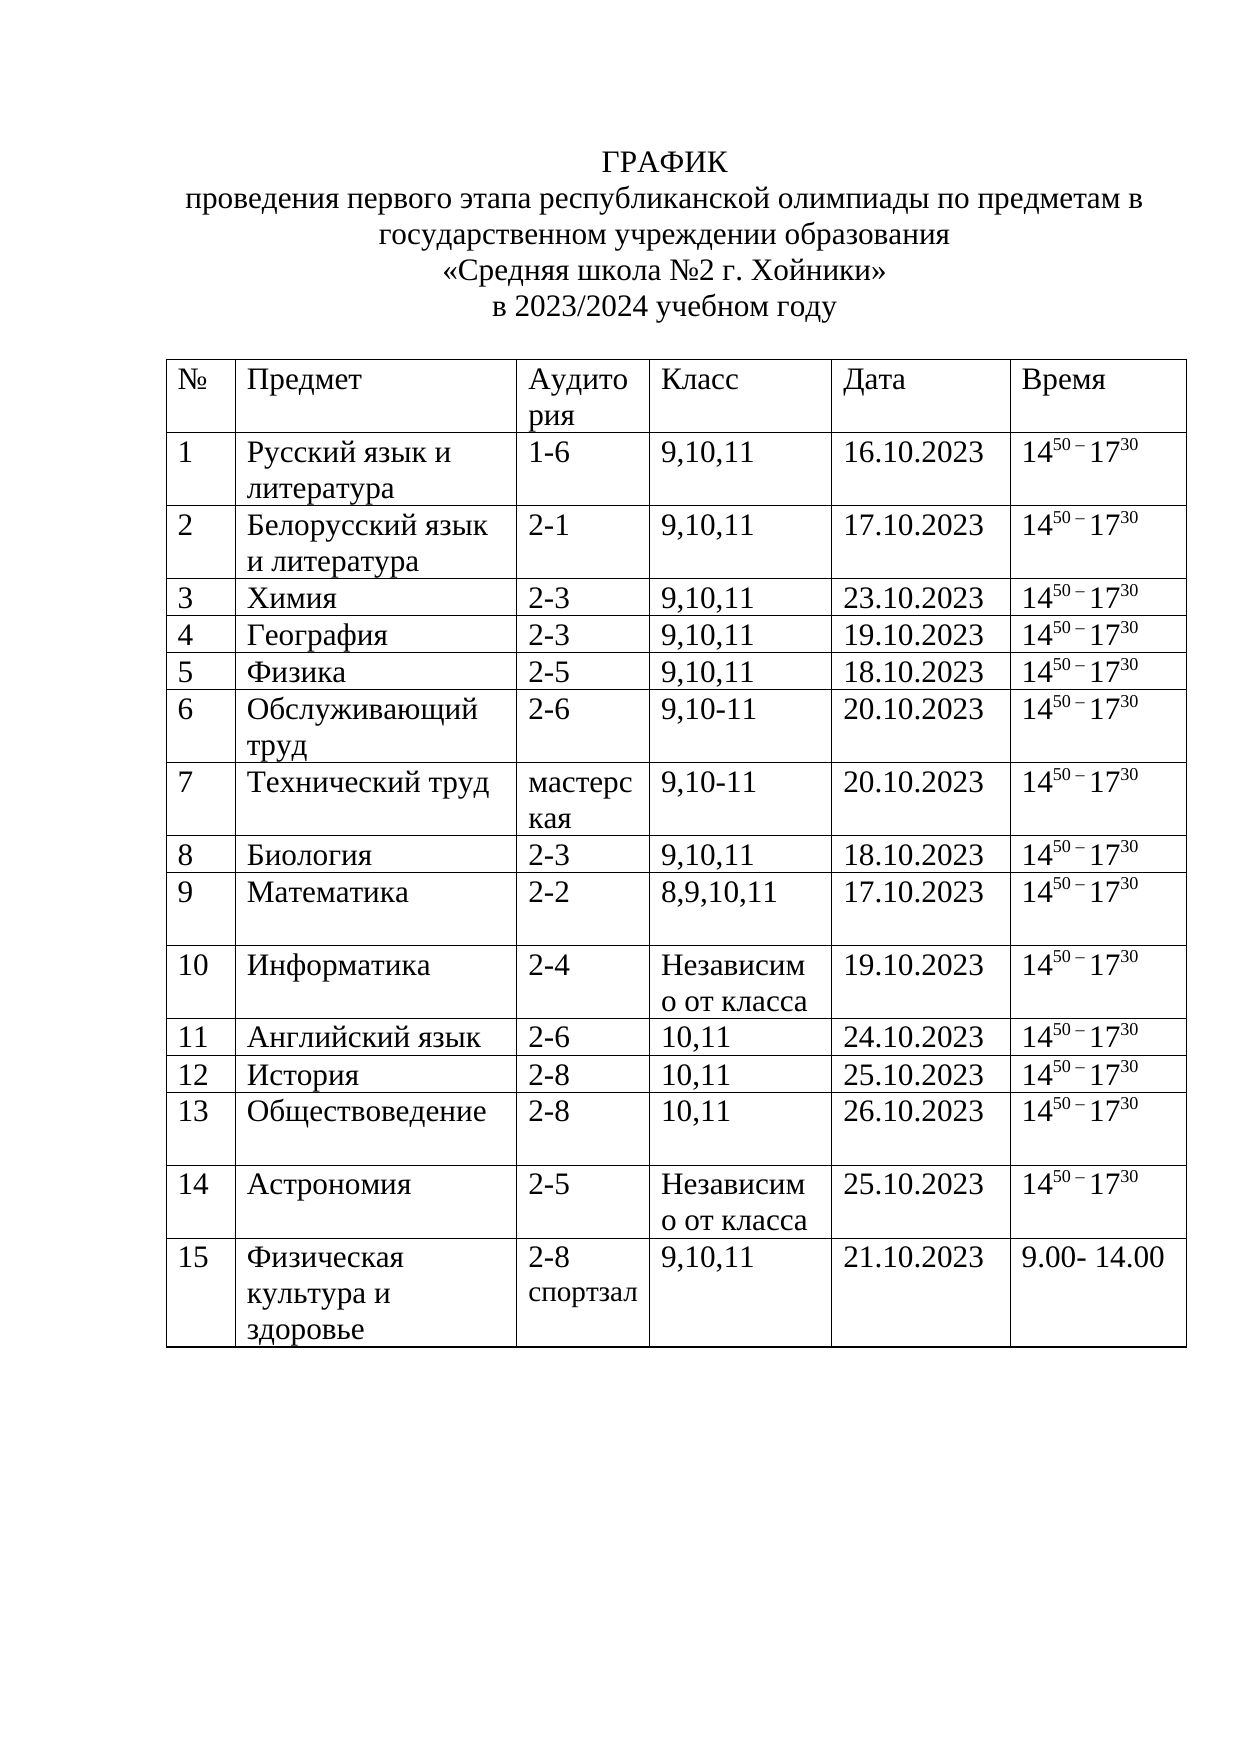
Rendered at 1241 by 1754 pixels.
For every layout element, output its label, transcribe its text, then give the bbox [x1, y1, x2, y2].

table_cell 2-3 [517, 836, 649, 872]
table_cell 25.10.2023 [832, 1166, 1010, 1237]
table_cell 19.10.2023 [832, 946, 1010, 1018]
table_cell 9,10,11 [650, 1239, 831, 1346]
table_cell мастерская [517, 763, 649, 835]
table_cell 9,10,11 [650, 653, 831, 689]
table_cell 1450 – 1730 [1011, 1056, 1186, 1092]
table_cell 1450 – 1730 [1011, 579, 1186, 615]
table_cell Обслуживающий труд [236, 690, 516, 762]
table_cell Математика [236, 873, 516, 945]
table_cell 2-3 [517, 579, 649, 615]
table_cell 1450 – 1730 [1011, 763, 1186, 835]
table_cell 6 [167, 690, 235, 762]
table_cell 24.10.2023 [832, 1019, 1010, 1055]
table_cell 9,10-11 [650, 763, 831, 835]
table_cell 17.10.2023 [832, 506, 1010, 578]
table_cell 21.10.2023 [832, 1239, 1010, 1346]
table_cell 11 [167, 1019, 235, 1055]
table_cell 17.10.2023 [832, 873, 1010, 945]
table_cell 8,9,10,11 [650, 873, 831, 945]
table_header Класс [650, 360, 831, 432]
table_cell 1-6 [517, 433, 649, 505]
table_cell 2-5 [517, 653, 649, 689]
table_cell Физическая культура и здоровье [236, 1239, 516, 1346]
table_cell 2-6 [517, 1019, 649, 1055]
table_cell 1450 – 1730 [1011, 836, 1186, 872]
table_cell 2-6 [517, 690, 649, 762]
table_cell Обществоведение [236, 1093, 516, 1164]
table_cell 8 [167, 836, 235, 872]
table_header Время [1011, 360, 1186, 432]
text в 2023/2024 учебном году [177, 287, 1152, 323]
table_cell Белорусский язык и литература [236, 506, 516, 578]
table_cell История [236, 1056, 516, 1092]
table_cell 2-4 [517, 946, 649, 1018]
table_cell 1450 – 1730 [1011, 946, 1186, 1018]
table_cell 2-8 [517, 1056, 649, 1092]
table_cell 9.00- 14.00 [1011, 1239, 1186, 1346]
table_header Предмет [236, 360, 516, 432]
table_cell 9,10,11 [650, 836, 831, 872]
table_cell Независимо от класса [650, 1166, 831, 1237]
table_cell Независимо от класса [650, 946, 831, 1018]
table_header № [167, 360, 235, 432]
table_cell 1450 – 1730 [1011, 506, 1186, 578]
table_cell 18.10.2023 [832, 836, 1010, 872]
table_cell Астрономия [236, 1166, 516, 1237]
table_cell 1450 – 1730 [1011, 1093, 1186, 1164]
table_cell 2-5 [517, 1166, 649, 1237]
table_cell Русский язык и литература [236, 433, 516, 505]
text проведения первого этапа республиканской олимпиады по предметам в государственном учреждении образования [177, 180, 1152, 252]
table_cell 26.10.2023 [832, 1093, 1010, 1164]
table_header Аудитория [517, 360, 649, 432]
table_cell 23.10.2023 [832, 579, 1010, 615]
table_header Дата [832, 360, 1010, 432]
table_cell 25.10.2023 [832, 1056, 1010, 1092]
table_cell 9,10-11 [650, 690, 831, 762]
table_cell 5 [167, 653, 235, 689]
table_cell 2-1 [517, 506, 649, 578]
table_cell 2-8 [517, 1093, 649, 1164]
table_cell 2-3 [517, 616, 649, 652]
table_cell 2 [167, 506, 235, 578]
table_cell 1 [167, 433, 235, 505]
table_cell 2-8 спортзал [517, 1239, 649, 1346]
table_cell 9,10,11 [650, 506, 831, 578]
table_cell Биология [236, 836, 516, 872]
table_cell Химия [236, 579, 516, 615]
table_cell 7 [167, 763, 235, 835]
table_cell 1450 – 1730 [1011, 433, 1186, 505]
table_cell Английский язык [236, 1019, 516, 1055]
table_cell 10 [167, 946, 235, 1018]
table_cell 18.10.2023 [832, 653, 1010, 689]
table_cell 9,10,11 [650, 433, 831, 505]
table_cell 20.10.2023 [832, 690, 1010, 762]
table_cell 1450 – 1730 [1011, 1166, 1186, 1237]
table_cell 10,11 [650, 1019, 831, 1055]
table_cell 2-2 [517, 873, 649, 945]
table_cell 9 [167, 873, 235, 945]
table_cell 1450 – 1730 [1011, 690, 1186, 762]
table_cell Физика [236, 653, 516, 689]
table_cell 19.10.2023 [832, 616, 1010, 652]
table_cell 10,11 [650, 1056, 831, 1092]
table_cell 13 [167, 1093, 235, 1164]
text ГРАФИК [177, 144, 1152, 180]
table_cell 9,10,11 [650, 616, 831, 652]
table_cell 15 [167, 1239, 235, 1346]
table_cell 14 [167, 1166, 235, 1237]
table_cell 1450 – 1730 [1011, 616, 1186, 652]
table_cell 1450 – 1730 [1011, 653, 1186, 689]
table_cell 10,11 [650, 1093, 831, 1164]
table_cell 3 [167, 579, 235, 615]
table_cell География [236, 616, 516, 652]
table_cell 12 [167, 1056, 235, 1092]
table_cell 1450 – 1730 [1011, 1019, 1186, 1055]
table_cell 20.10.2023 [832, 763, 1010, 835]
table_cell 16.10.2023 [832, 433, 1010, 505]
table_cell 9,10,11 [650, 579, 831, 615]
table_cell Информатика [236, 946, 516, 1018]
table_cell Технический труд [236, 763, 516, 835]
table_cell 4 [167, 616, 235, 652]
text «Средняя школа №2 г. Хойники» [177, 252, 1152, 287]
table_cell 1450 – 1730 [1011, 873, 1186, 945]
